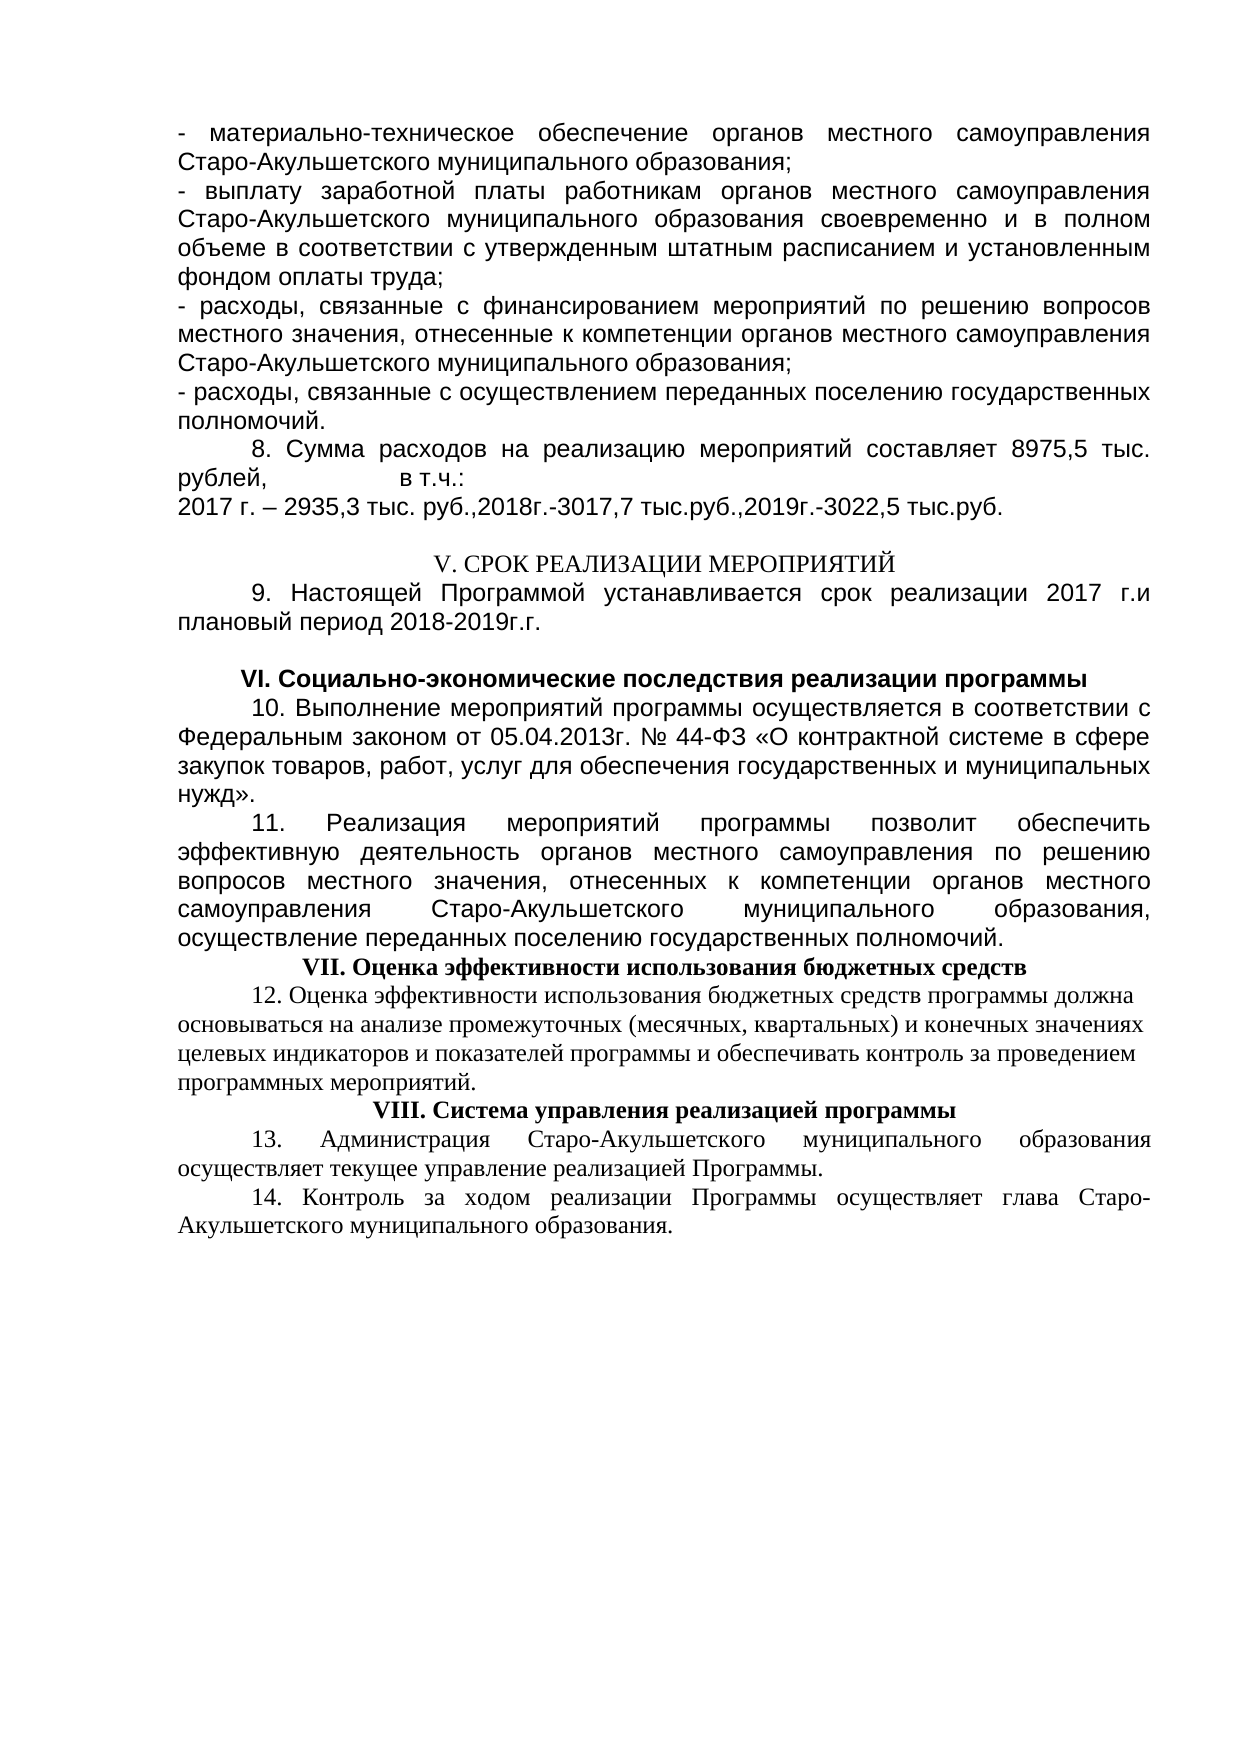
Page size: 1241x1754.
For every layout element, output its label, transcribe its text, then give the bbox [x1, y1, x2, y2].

text - расходы, связанные с осуществлением переданных поселению государственных полномочий. [177, 377, 1152, 434]
text 9. Настоящей Программой устанавливается срок реализации 2017 г.и плановый период 2018-2019г.г. [177, 578, 1152, 636]
text - расходы, связанные с финансированием мероприятий по решению вопросов местного значения, отнесенные к компетенции органов местного самоуправления Старо-Акульшетского муниципального образования; [177, 291, 1152, 377]
text 8. Сумма расходов на реализацию мероприятий составляет 8975,5 тыс. рублей, в т.ч.: [177, 434, 1152, 492]
text 2017 г. – 2935,3 тыс. руб.,2018г.-3017,7 тыс.руб.,2019г.-3022,5 тыс.руб. [177, 492, 1152, 521]
text 11. Реализация мероприятий программы позволит обеспечить эффективную деятельность органов местного самоуправления по решению вопросов местного значения, отнесенных к компетенции органов местного самоуправления Старо-Акульшетского муниципального образования, осуществление переданных поселению государственных полномочий. [177, 808, 1152, 952]
text 14. Контроль за ходом реализации Программы осуществляет глава Старо-Акульшетского муниципального образования. [177, 1182, 1152, 1239]
text - выплату заработной платы работникам органов местного самоуправления Старо-Акульшетского муниципального образования своевременно и в полном объеме в соответствии с утвержденным штатным расписанием и установленным фондом оплаты труда; [177, 176, 1152, 291]
text V. СРОК РЕАЛИЗАЦИИ МЕРОПРИЯТИЙ [177, 549, 1152, 578]
text VII. Оценка эффективности использования бюджетных средств [177, 952, 1152, 981]
text VI. Социально-экономические последствия реализации программы [177, 664, 1152, 693]
text - материально-техническое обеспечение органов местного самоуправления Старо-Акульшетского муниципального образования; [177, 118, 1152, 176]
text 10. Выполнение мероприятий программы осуществляется в соответствии с Федеральным законом от 05.04.2013г. № 44-ФЗ «О контрактной системе в сфере закупок товаров, работ, услуг для обеспечения государственных и муниципальных нужд». [177, 693, 1152, 808]
text VIII. Система управления реализацией программы [177, 1096, 1152, 1124]
text 12. Оценка эффективности использования бюджетных средств программы должна основываться на анализе промежуточных (месячных, квартальных) и конечных значениях целевых индикаторов и показателей программы и обеспечивать контроль за проведением программных мероприятий. [177, 981, 1152, 1096]
text 13. Администрация Старо-Акульшетского муниципального образования осуществляет текущее управление реализацией Программы. [177, 1124, 1152, 1182]
